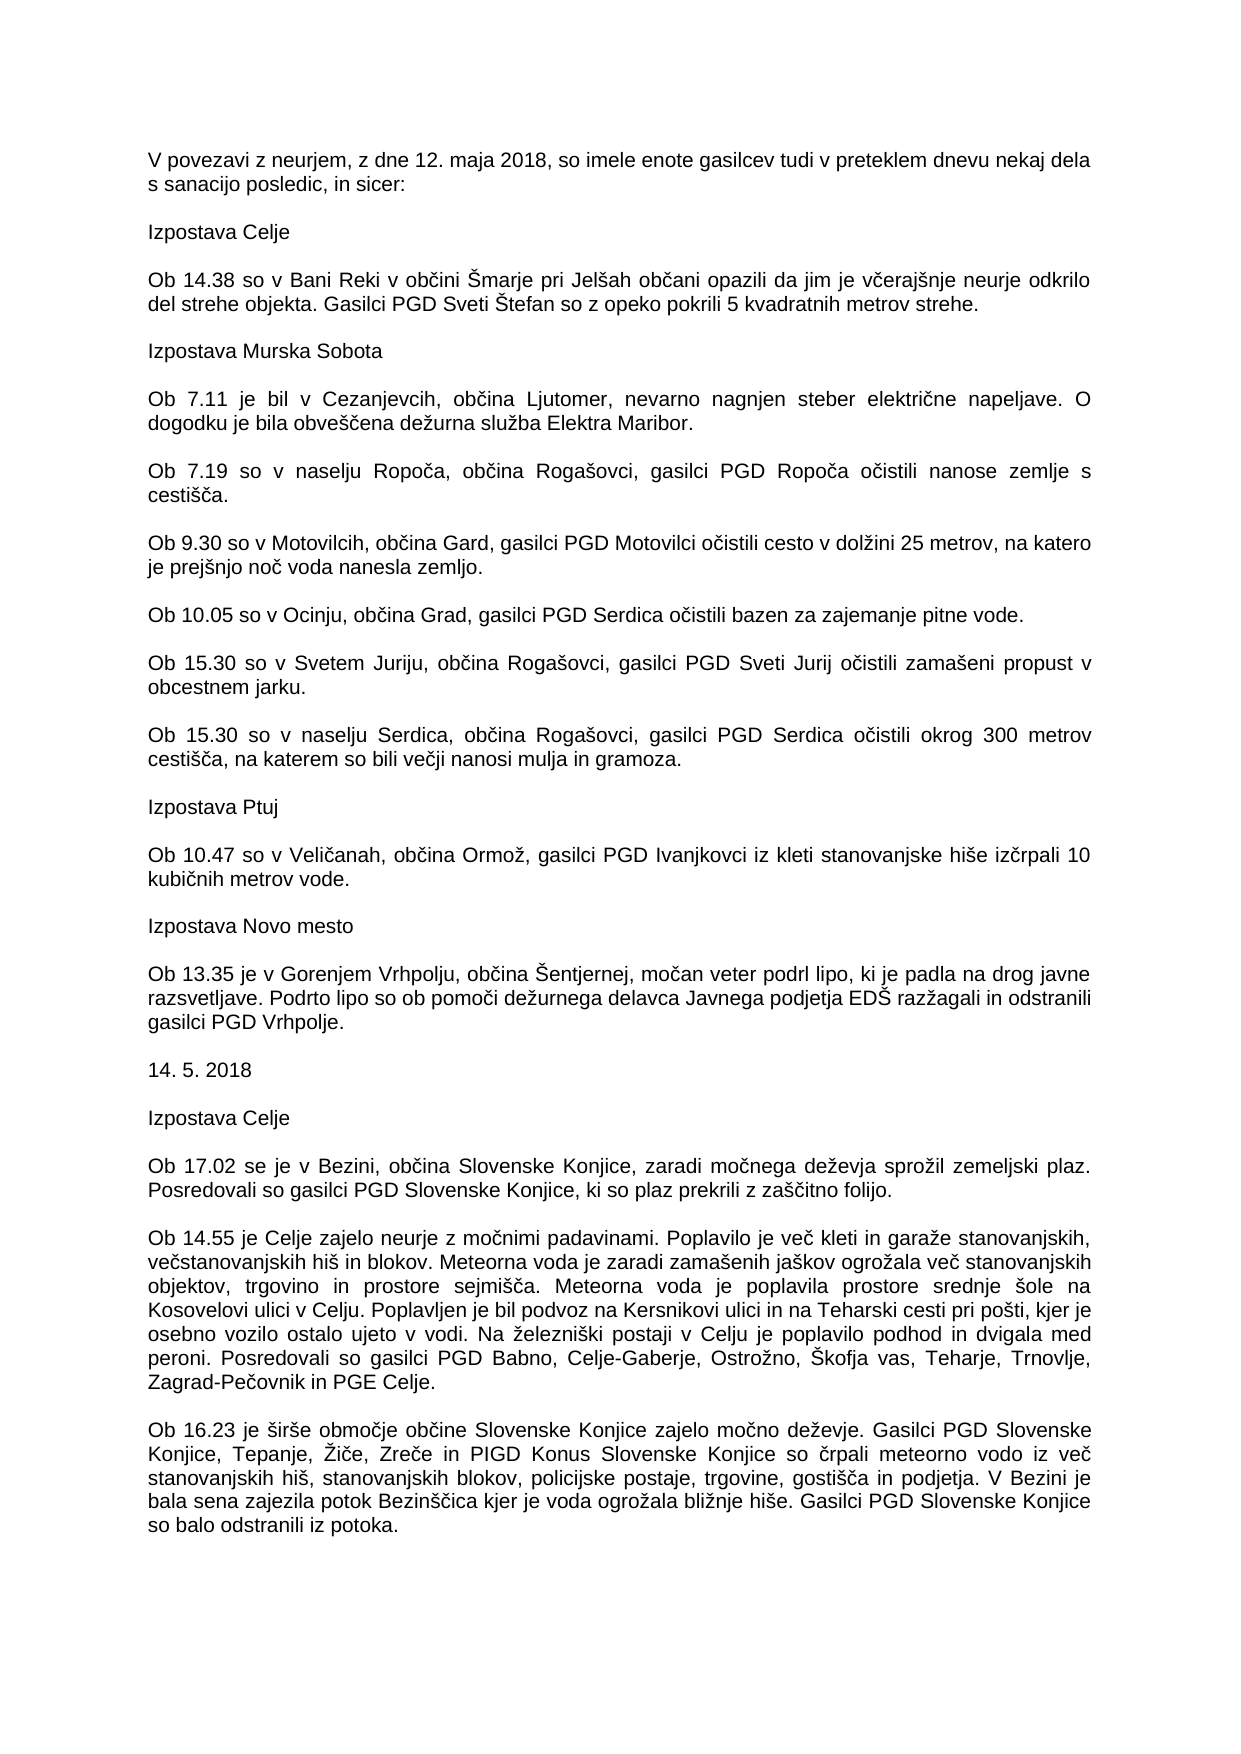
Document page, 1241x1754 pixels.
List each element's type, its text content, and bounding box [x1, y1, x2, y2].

text Ob 17.02 se je v Bezini, občina Slovenske Konjice, zaradi močnega deževja sprožil zemeljski plaz. Posredovali so gasilci PGD Slovenske Konjice, ki so plaz prekrili z zaščitno folijo. [148, 1154, 1093, 1202]
text Ob 15.30 so v Svetem Juriju, občina Rogašovci, gasilci PGD Sveti Jurij očistili zamašeni propust v obcestnem jarku. [148, 651, 1093, 699]
text Ob 7.19 so v naselju Ropoča, občina Rogašovci, gasilci PGD Ropoča očistili nanose zemlje s cestišča. [148, 459, 1093, 507]
text Ob 10.05 so v Ocinju, občina Grad, gasilci PGD Serdica očistili bazen za zajemanje pitne vode. [148, 603, 1093, 627]
text Ob 14.38 so v Bani Reki v občini Šmarje pri Jelšah občani opazili da jim je včerajšnje neurje odkrilo del strehe objekta. Gasilci PGD Sveti Štefan so z opeko pokrili 5 kvadratnih metrov strehe. [148, 267, 1093, 315]
text Izpostava Ptuj [148, 794, 1093, 818]
text Izpostava Murska Sobota [148, 339, 1093, 363]
text Izpostava Celje [148, 219, 1093, 243]
text Ob 16.23 je širše območje občine Slovenske Konjice zajelo močno deževje. Gasilci PGD Slovenske Konjice, Tepanje, Žiče, Zreče in PIGD Konus Slovenske Konjice so črpali meteorno vodo iz več stanovanjskih hiš, stanovanjskih blokov, policijske postaje, trgovine, gostišča in podjetja. V Bezini je bala sena zajezila potok Bezinščica kjer je voda ogrožala bližnje hiše. Gasilci PGD Slovenske Konjice so balo odstranili iz potoka. [148, 1417, 1093, 1537]
text Ob 14.55 je Celje zajelo neurje z močnimi padavinami. Poplavilo je več kleti in garaže stanovanjskih, večstanovanjskih hiš in blokov. Meteorna voda je zaradi zamašenih jaškov ogrožala več stanovanjskih objektov, trgovino in prostore sejmišča. Meteorna voda je poplavila prostore srednje šole na Kosovelovi ulici v Celju. Poplavljen je bil podvoz na Kersnikovi ulici in na Teharski cesti pri pošti, kjer je osebno vozilo ostalo ujeto v vodi. Na železniški postaji v Celju je poplavilo podhod in dvigala med peroni. Posredovali so gasilci PGD Babno, Celje-Gaberje, Ostrožno, Škofja vas, Teharje, Trnovlje, Zagrad-Pečovnik in PGE Celje. [148, 1226, 1093, 1393]
text Ob 9.30 so v Motovilcih, občina Gard, gasilci PGD Motovilci očistili cesto v dolžini 25 metrov, na katero je prejšnjo noč voda nanesla zemljo. [148, 531, 1093, 579]
text Ob 15.30 so v naselju Serdica, občina Rogašovci, gasilci PGD Serdica očistili okrog 300 metrov cestišča, na katerem so bili večji nanosi mulja in gramoza. [148, 723, 1093, 771]
text Ob 10.47 so v Veličanah, občina Ormož, gasilci PGD Ivanjkovci iz kleti stanovanjske hiše izčrpali 10 kubičnih metrov vode. [148, 842, 1093, 890]
text 14. 5. 2018 [148, 1058, 1093, 1082]
text Izpostava Novo mesto [148, 914, 1093, 938]
text V povezavi z neurjem, z dne 12. maja 2018, so imele enote gasilcev tudi v preteklem dnevu nekaj dela s sanacijo posledic, in sicer: [148, 148, 1093, 196]
text Izpostava Celje [148, 1106, 1093, 1130]
text Ob 7.11 je bil v Cezanjevcih, občina Ljutomer, nevarno nagnjen steber električne napeljave. O dogodku je bila obveščena dežurna služba Elektra Maribor. [148, 387, 1093, 435]
text Ob 13.35 je v Gorenjem Vrhpolju, občina Šentjernej, močan veter podrl lipo, ki je padla na drog javne razsvetljave. Podrto lipo so ob pomoči dežurnega delavca Javnega podjetja EDŠ razžagali in odstranili gasilci PGD Vrhpolje. [148, 962, 1093, 1034]
